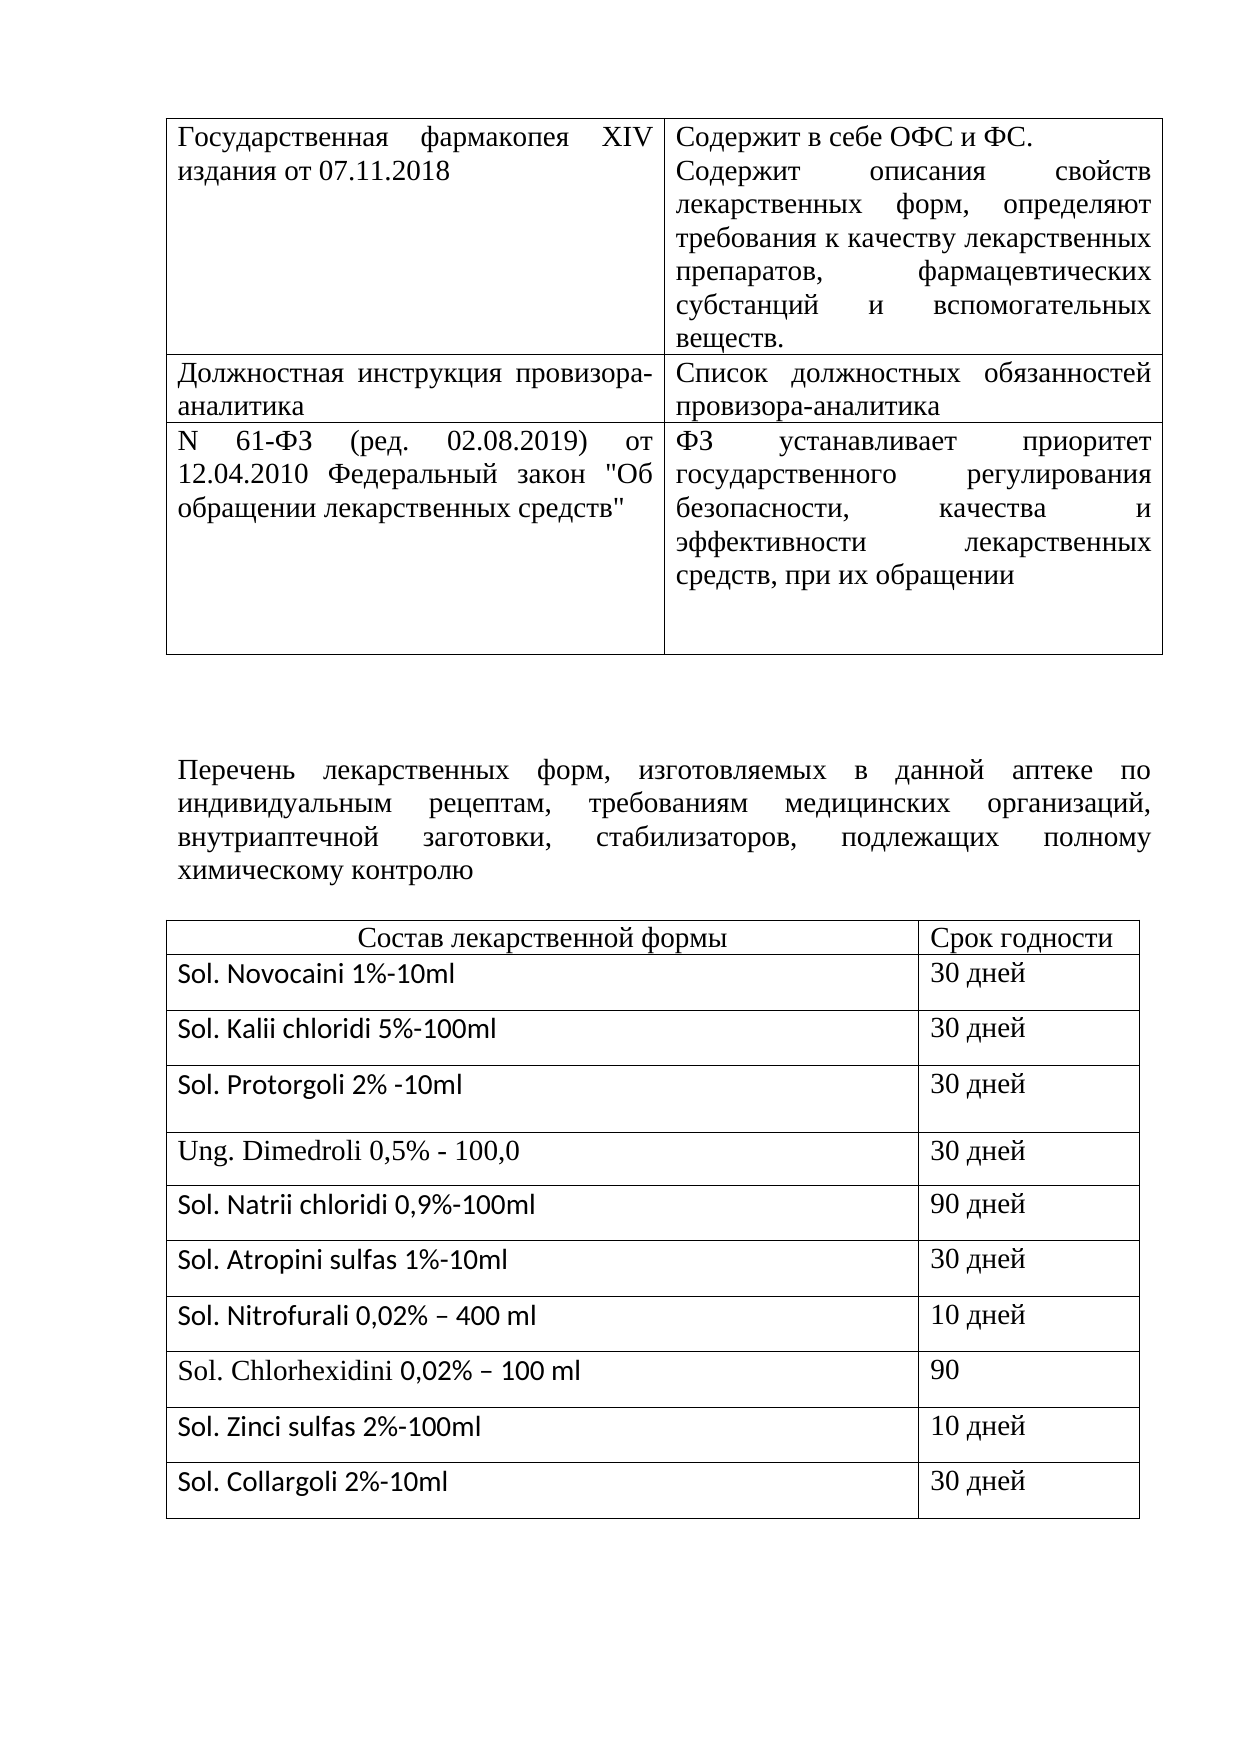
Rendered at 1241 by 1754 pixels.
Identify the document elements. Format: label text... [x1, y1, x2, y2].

table_cell 30 дней [919, 1463, 1139, 1517]
table_cell 30 дней [919, 1133, 1139, 1185]
table_cell 90 [919, 1352, 1139, 1407]
text Перечень лекарственных форм, изготовляемых в данной аптеке по индивидуальным рецептам, требованиям медицинских организаций, внутриаптечной заготовки, стабилизаторов, подлежащих полному химическому контролю [177, 752, 1152, 886]
table_cell 10 дней [919, 1408, 1139, 1462]
table_cell 90 дней [919, 1186, 1139, 1240]
table_cell 10 дней [919, 1297, 1139, 1351]
table_cell 30 дней [919, 1241, 1139, 1296]
table_cell Список должностных обязанностей провизора-аналитика [665, 355, 1162, 422]
table_cell Sol. Kalii chloridi 5%-100ml [167, 1011, 918, 1065]
table_cell ФЗ устанавливает приоритет государственного регулирования безопасности, качества и эффективности лекарственных средств, при их обращении [665, 423, 1162, 653]
table_cell Государственная фармакопея XIV издания от 07.11.2018 [167, 119, 664, 354]
table_cell Sol. Chlorhexidini 0,02% – 100 ml [167, 1352, 918, 1407]
table_header Срок годности [919, 921, 1139, 954]
table_header Состав лекарственной формы [167, 921, 918, 954]
table_cell 30 дней [919, 955, 1139, 1009]
table_cell Sol. Natrii chloridi 0,9%-100ml [167, 1186, 918, 1240]
table_cell Sol. Zinci sulfas 2%-100ml [167, 1408, 918, 1462]
table_cell Sol. Nitrofurali 0,02% – 400 ml [167, 1297, 918, 1351]
table_cell 30 дней [919, 1066, 1139, 1132]
table_cell Sol. Atropini sulfas 1%-10ml [167, 1241, 918, 1296]
table_cell 30 дней [919, 1011, 1139, 1065]
table_cell N 61-ФЗ (ред. 02.08.2019) от 12.04.2010 Федеральный закон "Об обращении лекарственных средств" [167, 423, 664, 653]
table_cell Sol. Collargoli 2%-10ml [167, 1463, 918, 1517]
table_cell Должностная инструкция провизора-аналитика [167, 355, 664, 422]
table_cell Sol. Novocaini 1%-10ml [167, 955, 918, 1009]
table_cell Sol. Protorgoli 2% -10ml [167, 1066, 918, 1132]
table_cell Содержит в себе ОФС и ФС. Содержит описания свойств лекарственных форм, определяют требования к качеству лекарственных препаратов, фармацевтических субстанций и вспомогательных веществ. [665, 119, 1162, 354]
table_cell Ung. Dimedroli 0,5% - 100,0 [167, 1133, 918, 1185]
